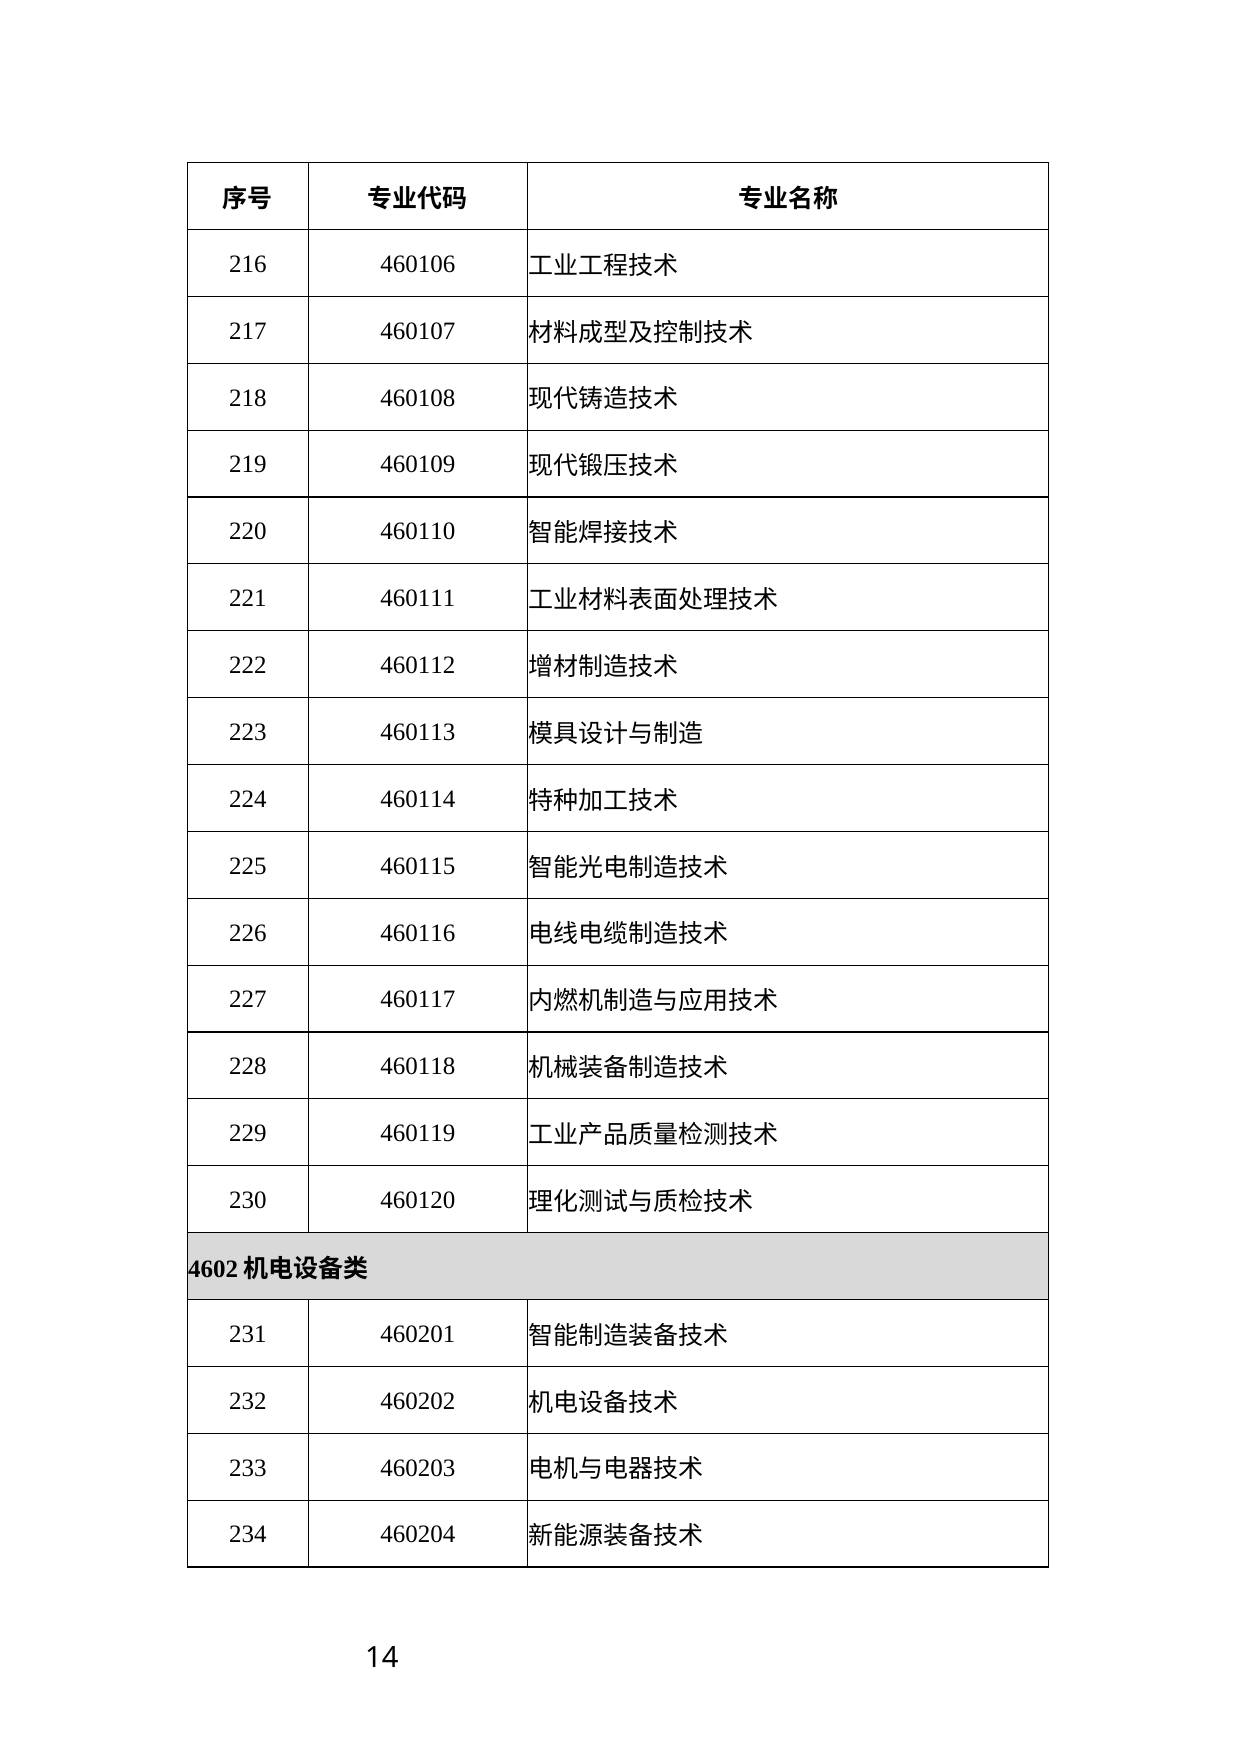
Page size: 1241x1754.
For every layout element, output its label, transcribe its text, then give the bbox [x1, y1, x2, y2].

table_cell 特种加工技术 [528, 765, 1048, 831]
table_cell 220 [188, 498, 308, 563]
table_cell 工业产品质量检测技术 [528, 1099, 1048, 1165]
table_cell 460202 [309, 1367, 527, 1433]
table_cell 460117 [309, 966, 527, 1031]
table_cell 现代铸造技术 [528, 364, 1048, 429]
table_cell 460109 [309, 431, 527, 496]
table_cell 232 [188, 1367, 308, 1433]
table_cell 231 [188, 1300, 308, 1366]
table_cell 内燃机制造与应用技术 [528, 966, 1048, 1031]
table_cell 223 [188, 698, 308, 764]
table_cell 电机与电器技术 [528, 1434, 1048, 1499]
table_cell 218 [188, 364, 308, 429]
table_cell 460110 [309, 498, 527, 563]
table_cell 增材制造技术 [528, 631, 1048, 697]
table_cell 机械装备制造技术 [528, 1033, 1048, 1098]
table_cell 225 [188, 832, 308, 898]
table_cell 228 [188, 1033, 308, 1098]
table_cell 电线电缆制造技术 [528, 899, 1048, 964]
table_cell 模具设计与制造 [528, 698, 1048, 764]
table_cell 460114 [309, 765, 527, 831]
table_cell 460108 [309, 364, 527, 429]
table_cell 226 [188, 899, 308, 964]
table_cell 460107 [309, 297, 527, 363]
table_cell 新能源装备技术 [528, 1501, 1048, 1566]
table_cell 460115 [309, 832, 527, 898]
table_header 专业代码 [309, 163, 527, 229]
table_cell 229 [188, 1099, 308, 1165]
table_cell 460113 [309, 698, 527, 764]
table_cell 智能制造装备技术 [528, 1300, 1048, 1366]
table_cell 460120 [309, 1166, 527, 1232]
table_cell 460204 [309, 1501, 527, 1566]
table_cell 4602机电设备类 [188, 1233, 1048, 1299]
table_cell 材料成型及控制技术 [528, 297, 1048, 363]
table_cell 460116 [309, 899, 527, 964]
table_cell 222 [188, 631, 308, 697]
table_cell 227 [188, 966, 308, 1031]
table_cell 智能光电制造技术 [528, 832, 1048, 898]
table_cell 460119 [309, 1099, 527, 1165]
table_cell 理化测试与质检技术 [528, 1166, 1048, 1232]
table_cell 221 [188, 564, 308, 630]
table_cell 217 [188, 297, 308, 363]
table_cell 234 [188, 1501, 308, 1566]
table_cell 460203 [309, 1434, 527, 1499]
table_cell 工业材料表面处理技术 [528, 564, 1048, 630]
table_cell 219 [188, 431, 308, 496]
table_cell 460111 [309, 564, 527, 630]
table_cell 224 [188, 765, 308, 831]
table_header 序号 [188, 163, 308, 229]
table_cell 460201 [309, 1300, 527, 1366]
table_cell 460118 [309, 1033, 527, 1098]
table_cell 460106 [309, 230, 527, 296]
table_cell 460112 [309, 631, 527, 697]
table_cell 233 [188, 1434, 308, 1499]
table_cell 工业工程技术 [528, 230, 1048, 296]
table_cell 机电设备技术 [528, 1367, 1048, 1433]
table_cell 216 [188, 230, 308, 296]
table_cell 现代锻压技术 [528, 431, 1048, 496]
table_cell 智能焊接技术 [528, 498, 1048, 563]
table_cell 230 [188, 1166, 308, 1232]
table_header 专业名称 [528, 163, 1048, 229]
